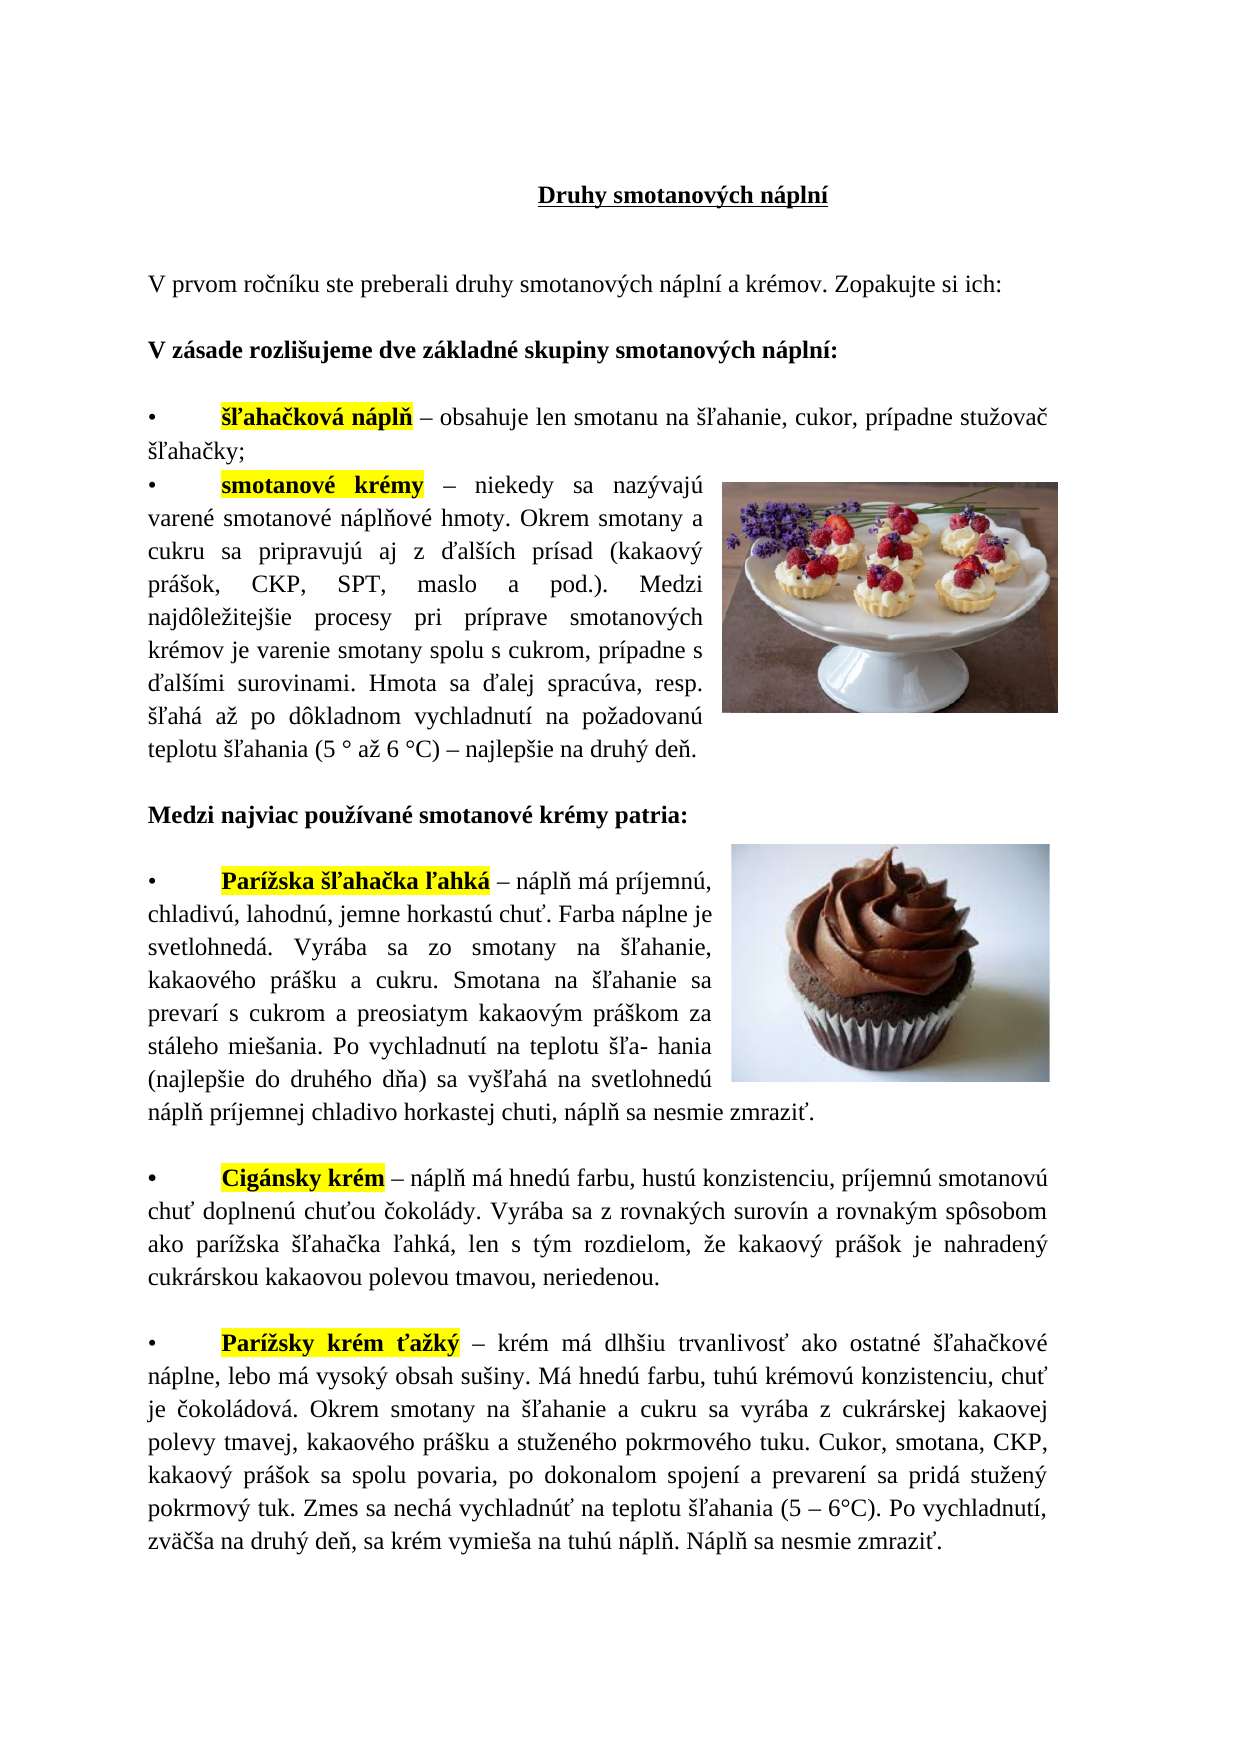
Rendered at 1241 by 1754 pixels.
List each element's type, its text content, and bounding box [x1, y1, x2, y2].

text V prvom ročníku ste preberali druhy smotanových náplní a krémov. Zopakujte si ich: [148, 269, 1048, 298]
picture [731, 844, 1050, 1082]
text V zásade rozlišujeme dve základné skupiny smotanových náplní: [148, 336, 1048, 364]
text Medzi najviac používané smotanové krémy patria: [148, 800, 1048, 829]
picture [720, 482, 1058, 711]
text • šľahačková náplň – obsahuje len smotanu na šľahanie, cukor, prípadne stužovač šľahačky; [148, 402, 1048, 465]
subtitle Druhy smotanových náplní [229, 181, 1137, 209]
text • Cigánsky krém – náplň má hnedú farbu, hustú konzistenciu, príjemnú smotanovú chuť doplnenú chuťou čokolády. Vyrába sa z rovnakých surovín a rovnakým spôsobom ako parížska šľahačka ľahká, len s tým rozdielom, že kakaový prášok je nahradený cukrárskou kakaovou polevou tmavou, neriedenou. [148, 1163, 1048, 1291]
text • Parížsky krém ťažký – krém má dlhšiu trvanlivosť ako ostatné šľahačkové náplne, lebo má vysoký obsah sušiny. Má hnedú farbu, tuhú krémovú konzistenciu, chuť je čokoládová. Okrem smotany na šľahanie a cukru sa vyrába z cukrárskej kakaovej polevy tmavej, kakaového prášku a stuženého pokrmového tuku. Cukor, smotana, CKP, kakaový prášok sa spolu povaria, po dokonalom spojení a prevarení sa pridá stužený pokrmový tuk. Zmes sa nechá vychladnúť na teplotu šľahania (5 – 6°C). Po vychladnutí, zväčša na druhý deň, sa krém vymieša na tuhú náplň. Náplň sa nesmie zmraziť. [148, 1328, 1048, 1555]
